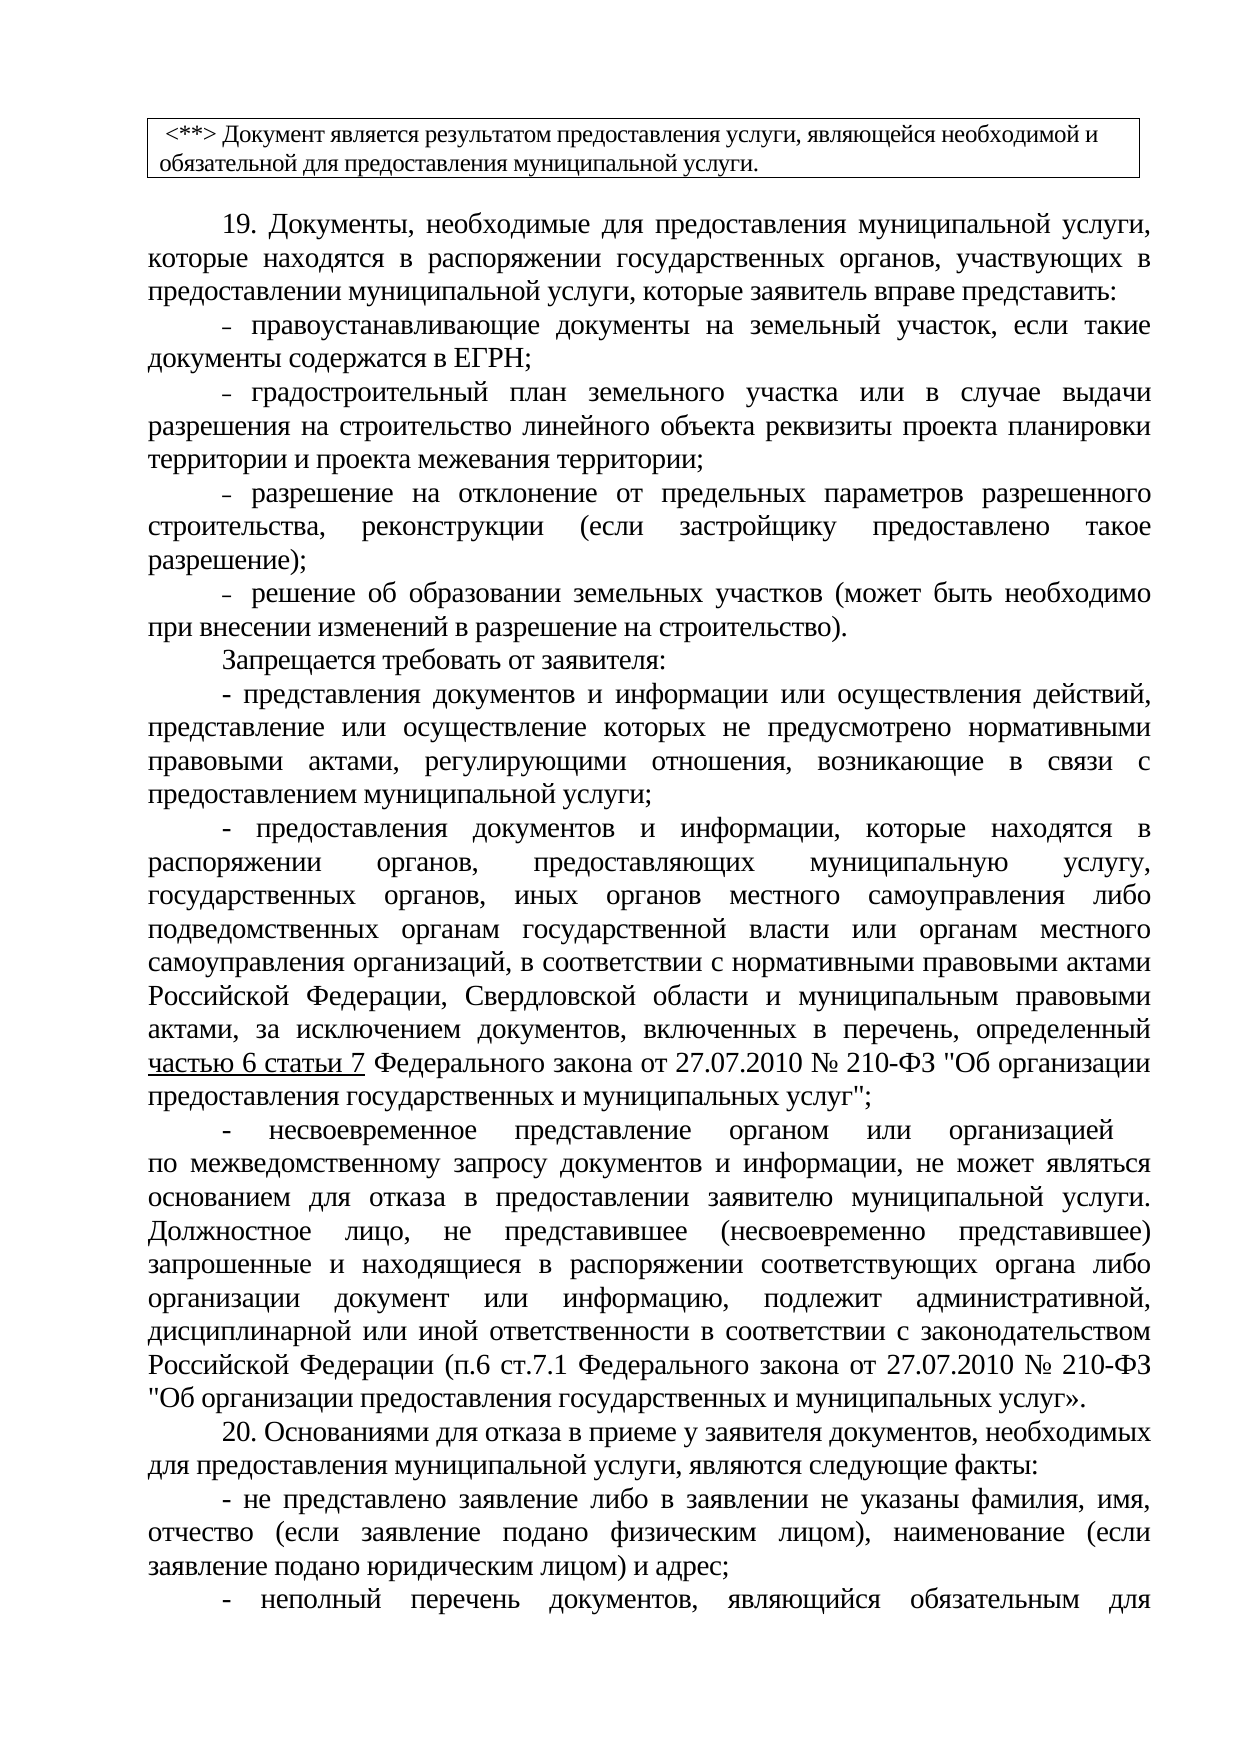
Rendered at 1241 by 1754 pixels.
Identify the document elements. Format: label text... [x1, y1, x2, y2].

text - не представлено заявление либо в заявлении не указаны фамилия, имя, отчество (если заявление подано физическим лицом), наименование (если заявление подано юридическим лицом) и адрес; [148, 1481, 1152, 1582]
list разрешение на отклонение от предельных параметров разрешенного строительства, реконструкции (если застройщику предоставлено такое разрешение); [148, 475, 1152, 575]
text - предоставления документов и информации, которые находятся в распоряжении органов, предоставляющих муниципальную услугу, государственных органов, иных органов местного самоуправления либо подведомственных органам государственной власти или органам местного самоуправления организаций, в соответствии с нормативными правовыми актами Российской Федерации, Свердловской области и муниципальным правовыми актами, за исключением документов, включенных в перечень, определенный частью 6 статьи 7 Федерального закона от 27.07.2010 № 210-ФЗ "Об организации предоставления государственных и муниципальных услуг"; [148, 810, 1152, 1112]
text - несвоевременное представление органом или организацией по межведомственному запросу документов и информации, не может являться основанием для отказа в предоставлении заявителю муниципальной услуги. Должностное лицо, не представившее (несвоевременно представившее) запрошенные и находящиеся в распоряжении соответствующих органа либо организации документ или информацию, подлежит административной, дисциплинарной или иной ответственности в соответствии с законодательством Российской Федерации (п.6 ст.7.1 Федерального закона от 27.07.2010 № 210-ФЗ "Об организации предоставления государственных и муниципальных услуг». [148, 1112, 1152, 1414]
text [148, 1582, 1152, 1615]
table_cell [148, 119, 1139, 177]
text 20. Основаниями для отказа в приеме у заявителя документов, необходимых для предоставления муниципальной услуги, являются следующие факты: [148, 1414, 1152, 1481]
text Запрещается требовать от заявителя: [148, 642, 1152, 676]
list решение об образовании земельных участков (может быть необходимо при внесении изменений в разрешение на строительство). [148, 575, 1152, 642]
list правоустанавливающие документы на земельный участок, если такие документы содержатся в ЕГРН; [148, 307, 1152, 374]
text 19. Документы, необходимые для предоставления муниципальной услуги, которые находятся в распоряжении государственных органов, участвующих в предоставлении муниципальной услуги, которые заявитель вправе представить: [148, 206, 1152, 307]
text - представления документов и информации или осуществления действий, представление или осуществление которых не предусмотрено нормативными правовыми актами, регулирующими отношения, возникающие в связи с предоставлением муниципальной услуги; [148, 676, 1152, 810]
list градостроительный план земельного участка или в случае выдачи разрешения на строительство линейного объекта реквизиты проекта планировки территории и проекта межевания территории; [148, 374, 1152, 475]
